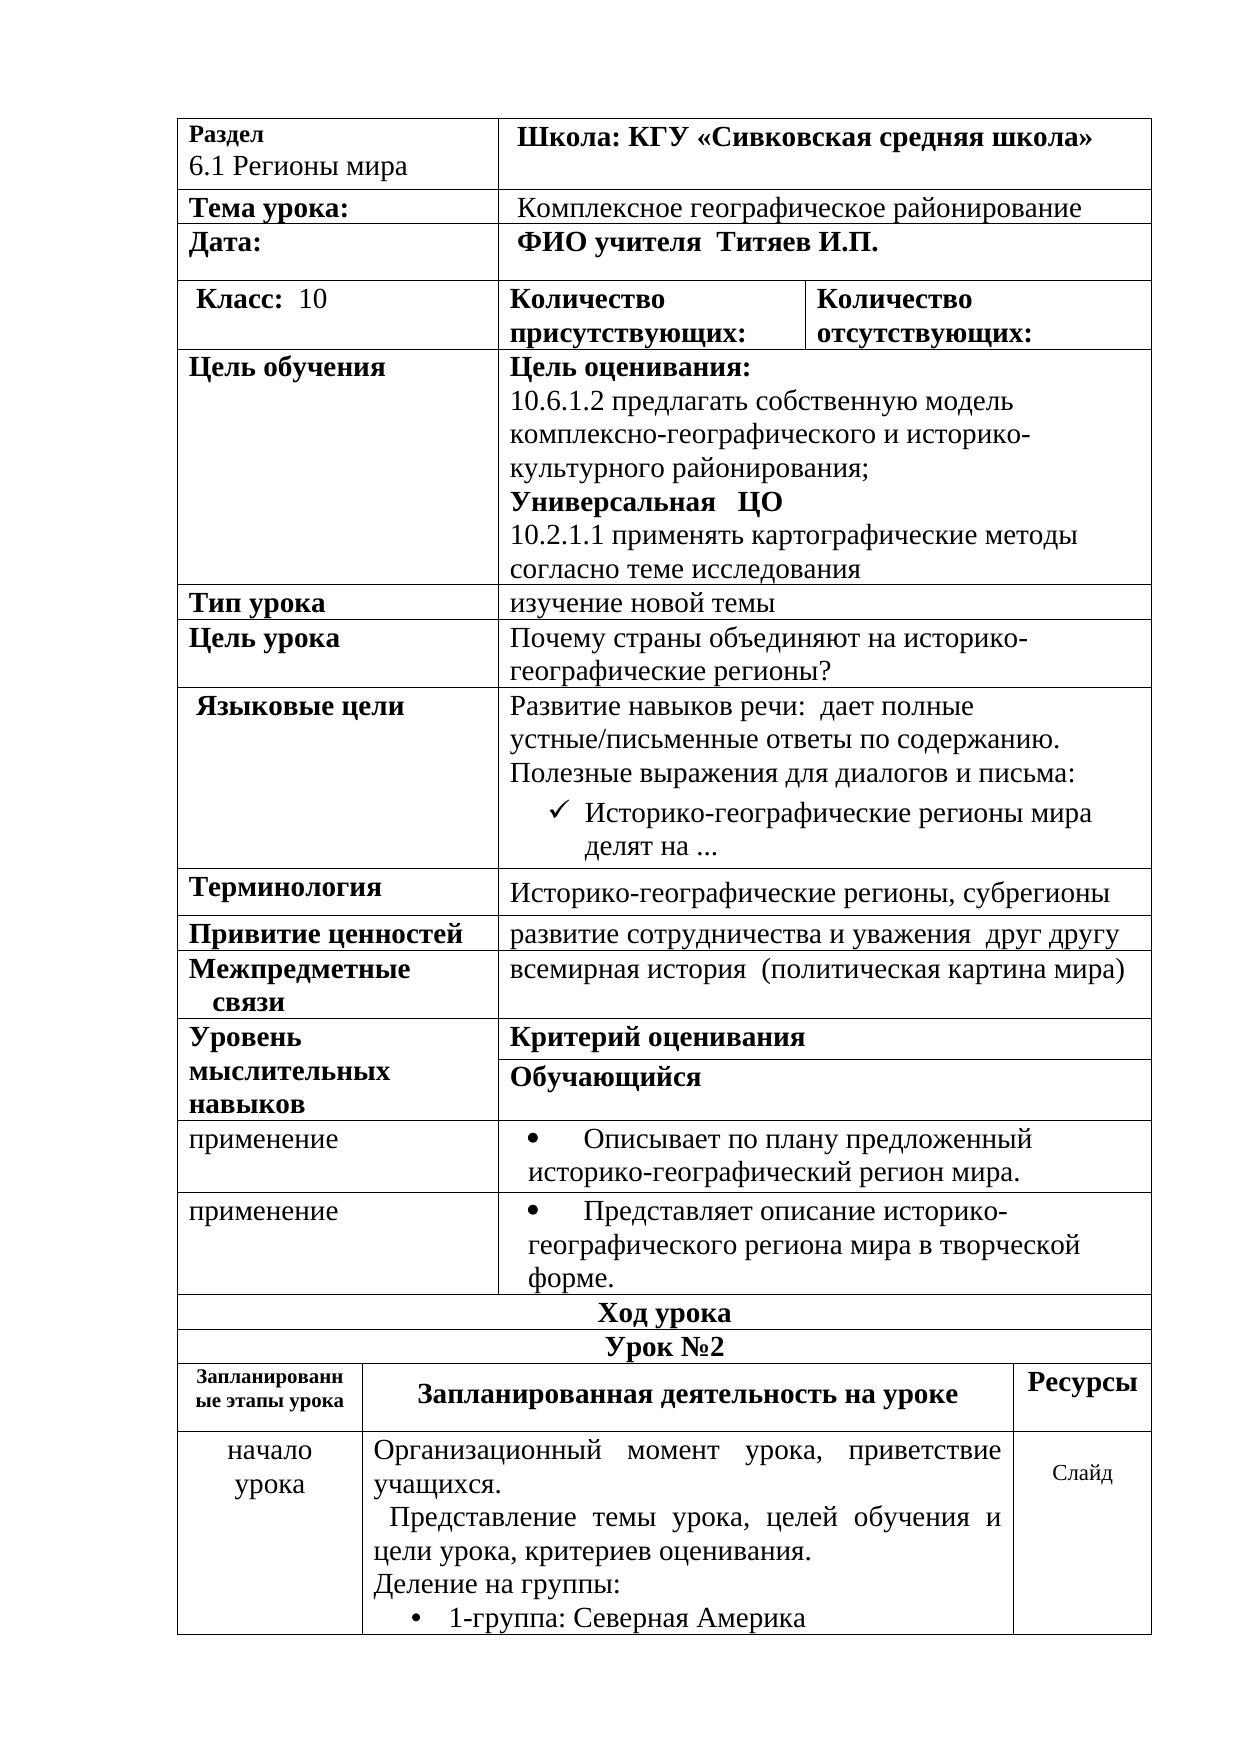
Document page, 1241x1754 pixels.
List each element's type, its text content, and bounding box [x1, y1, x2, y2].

table_cell развитие сотрудничества и уважения друг другу [499, 916, 1151, 950]
table_cell Обучающийся [499, 1060, 1151, 1120]
table_cell изучение новой темы [499, 585, 1151, 619]
table_cell Урок №2 [178, 1330, 1151, 1363]
table_cell Тема урока: [178, 190, 498, 223]
table_cell Комплексное географическое районирование [499, 190, 1151, 223]
table_cell всемирная история (политическая картина мира) [499, 951, 1151, 1018]
table_cell Цель обучения [178, 350, 498, 584]
table_cell Ресурсы [1014, 1364, 1151, 1431]
table_cell Количество присутствующих: [499, 281, 805, 348]
table_cell применение [178, 1193, 498, 1294]
table_cell Языковые цели [178, 688, 498, 868]
table_cell Критерий оценивания [499, 1019, 1151, 1058]
table_cell применение [178, 1121, 498, 1192]
table_cell Дата: [178, 224, 498, 280]
table_header Раздел 6.1 Регионы мира [178, 119, 498, 189]
table_cell Количество отсутствующих: [806, 281, 1151, 348]
table_cell Уровень мыслительных навыков [178, 1019, 498, 1120]
table_cell Запланированные этапы урока [178, 1364, 362, 1431]
table_cell Развитие навыков речи: дает полные устные/письменные ответы по содержанию. Полезные выражения для диалогов и письма: Историко-географические регионы мира делят на ... [499, 688, 1151, 868]
table_cell Историко-географические регионы, субрегионы [499, 869, 1151, 915]
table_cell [363, 1432, 1013, 1633]
table_cell Описывает по плану предложенный историко-географический регион мира. [499, 1121, 1151, 1192]
table_cell Класс: 10 [178, 281, 498, 348]
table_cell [178, 1432, 362, 1633]
table_cell Межпредметные связи [178, 951, 498, 1018]
table_cell Ход урока [178, 1295, 1151, 1328]
table_cell Запланированная деятельность на уроке [363, 1364, 1013, 1431]
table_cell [1014, 1432, 1151, 1633]
table_cell Привитие ценностей [178, 916, 498, 950]
table_cell Цель урока [178, 620, 498, 687]
table_cell Представляет описание историко-географического региона мира в творческой форме. [499, 1193, 1151, 1294]
table_cell Тип урока [178, 585, 498, 619]
table_cell Терминология [178, 869, 498, 915]
table_cell Цель оценивания: 10.6.1.2 предлагать собственную модель комплексно-географического и историко-культурного районирования; Универсальная ЦО 10.2.1.1 применять картографические методы согласно теме исследования [499, 350, 1151, 584]
table_cell Почему страны объединяют на историко-географические регионы? [499, 620, 1151, 687]
table_cell ФИО учителя Титяев И.П. [499, 224, 1151, 280]
table_header Школа: КГУ «Сивковская средняя школа» [499, 119, 1151, 189]
